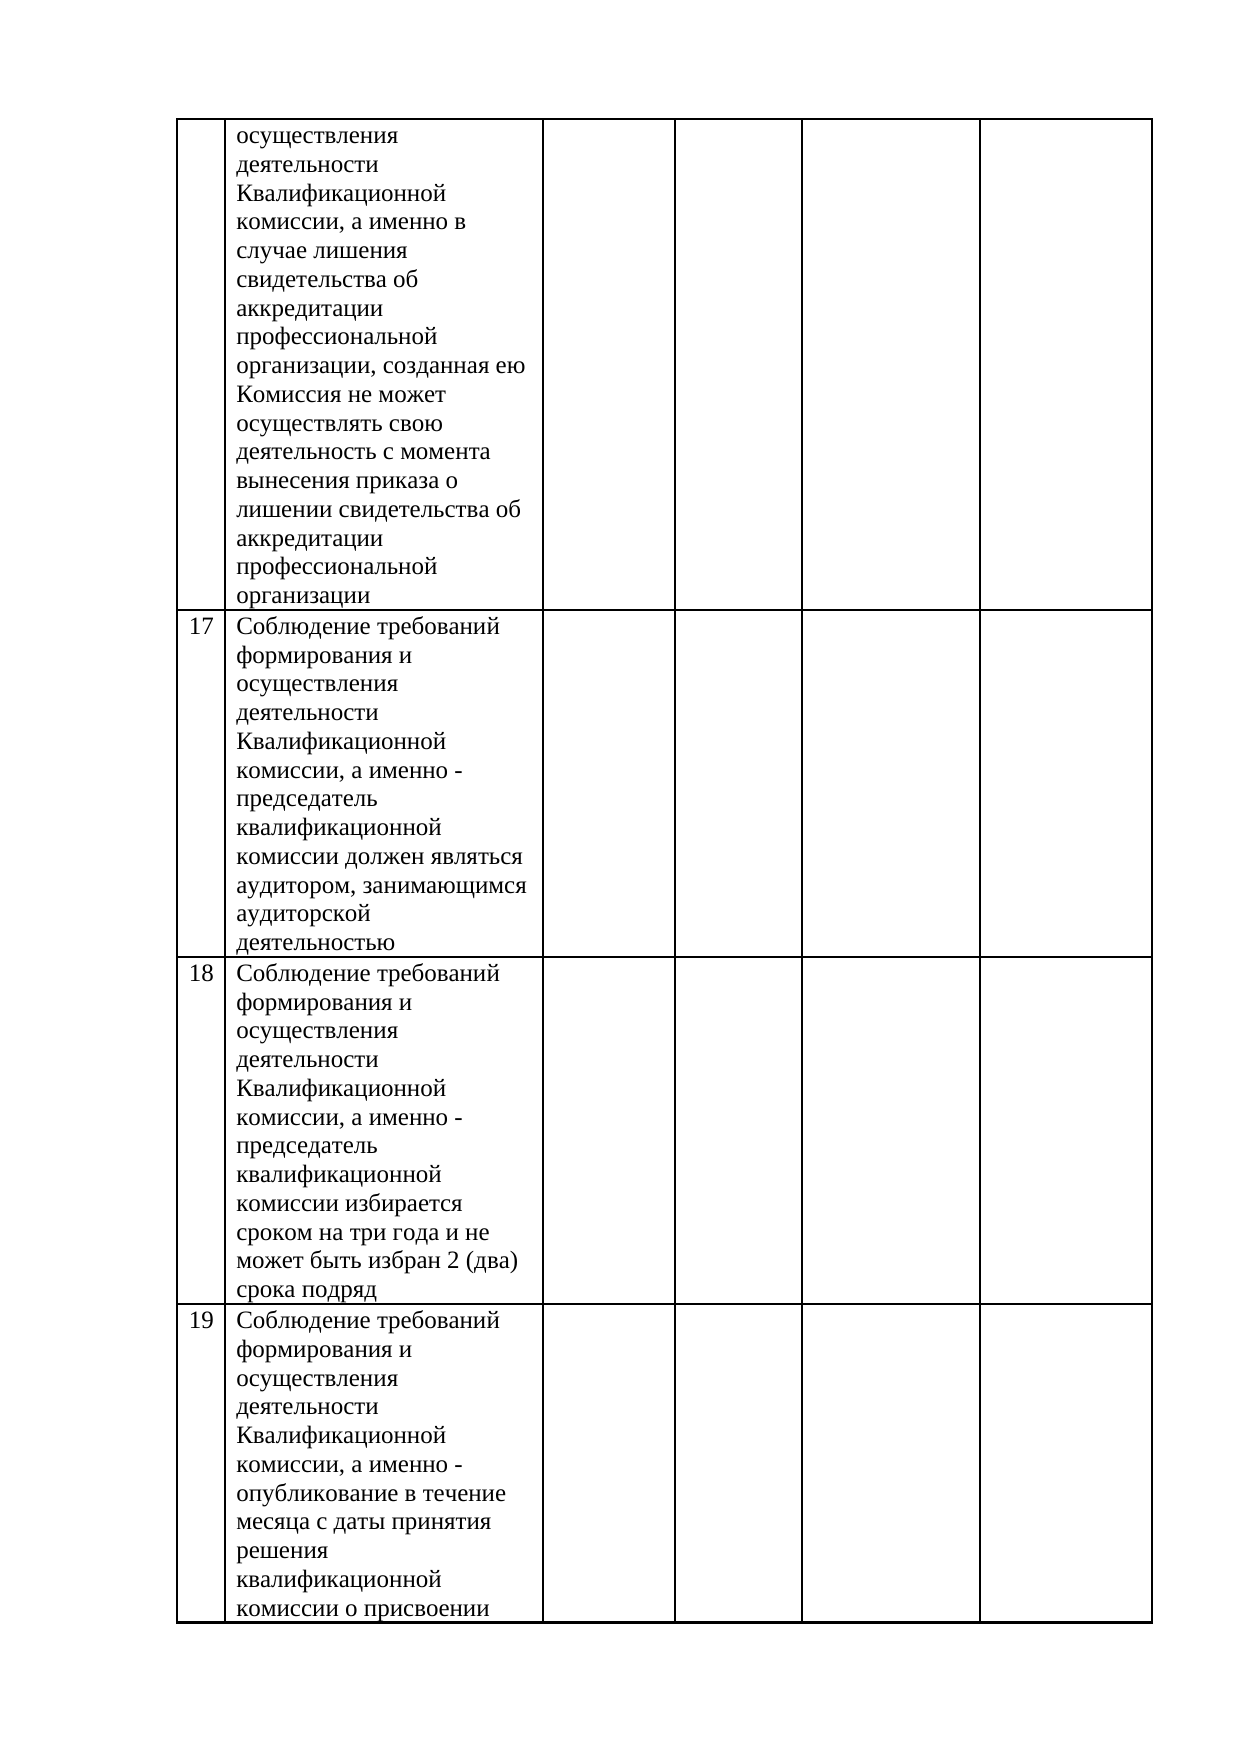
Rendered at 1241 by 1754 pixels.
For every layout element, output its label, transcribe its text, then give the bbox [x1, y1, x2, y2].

table_cell Соблюдение требований формирования и осуществления деятельности Квалификационной комиссии, а именно - председатель квалификационной комиссии должен являться аудитором, занимающимся аудиторской деятельностью [226, 611, 542, 956]
table_cell [981, 1305, 1151, 1621]
table_cell [676, 120, 801, 609]
table_cell 19 [178, 1305, 224, 1621]
table_cell 18 [178, 958, 224, 1303]
table_cell [676, 611, 801, 956]
table_cell 17 [178, 611, 224, 956]
table_cell [544, 611, 674, 956]
table_cell [803, 120, 979, 609]
table_cell Соблюдение требований формирования и осуществления деятельности Квалификационной комиссии, а именно - председатель квалификационной комиссии избирается сроком на три года и не может быть избран 2 (два) срока подряд [226, 958, 542, 1303]
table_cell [226, 1305, 542, 1621]
table_cell [981, 611, 1151, 956]
table_cell [803, 1305, 979, 1621]
table_cell [803, 611, 979, 956]
table_cell [676, 958, 801, 1303]
table_cell [544, 120, 674, 609]
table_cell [226, 120, 542, 609]
table_cell 16 [178, 120, 224, 609]
table_cell [803, 958, 979, 1303]
table_cell [981, 958, 1151, 1303]
table_cell [676, 1305, 801, 1621]
table_cell [544, 1305, 674, 1621]
table_cell [544, 958, 674, 1303]
table_cell [981, 120, 1151, 609]
